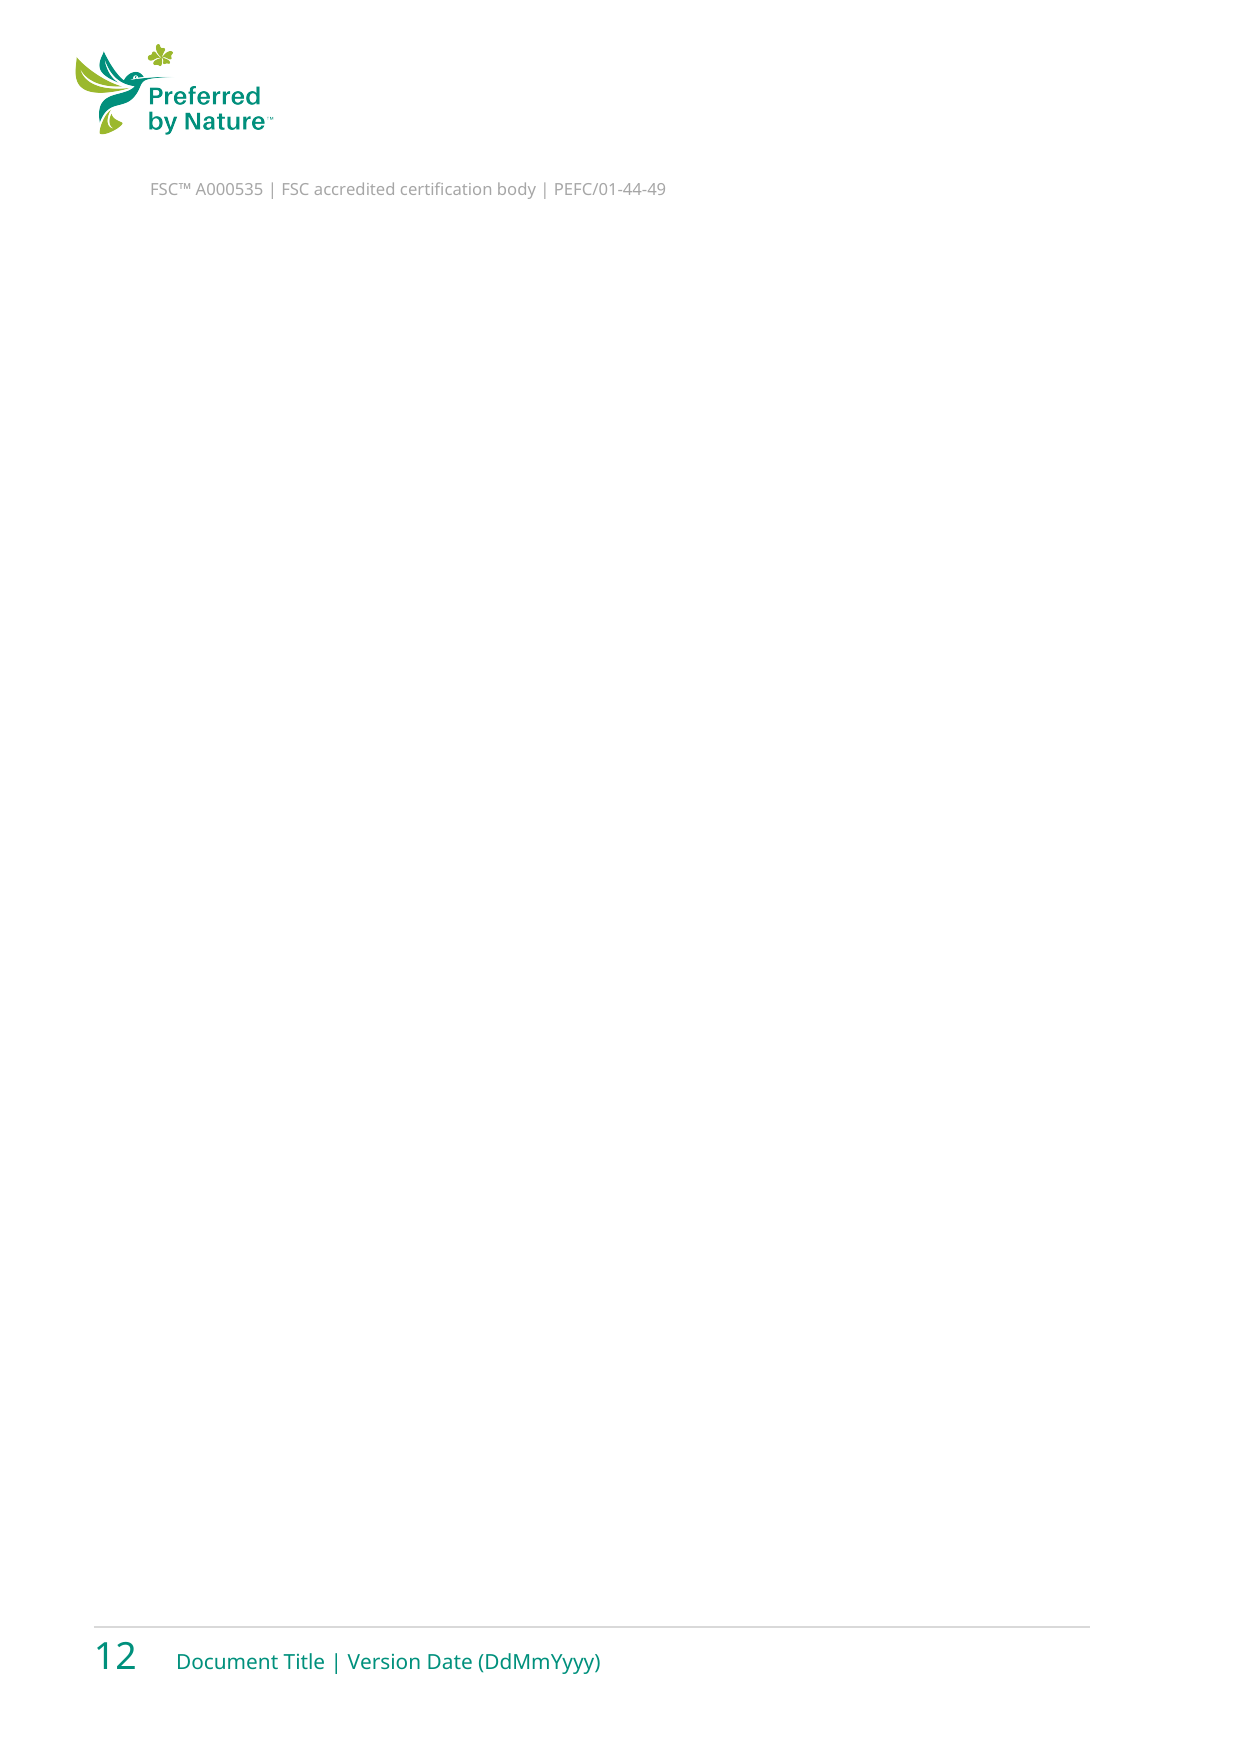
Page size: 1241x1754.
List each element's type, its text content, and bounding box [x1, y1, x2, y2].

text FSC™ A000535 | FSC accredited certification body | PEFC/01-44-49 [150, 177, 1090, 200]
picture [50, 18, 300, 160]
